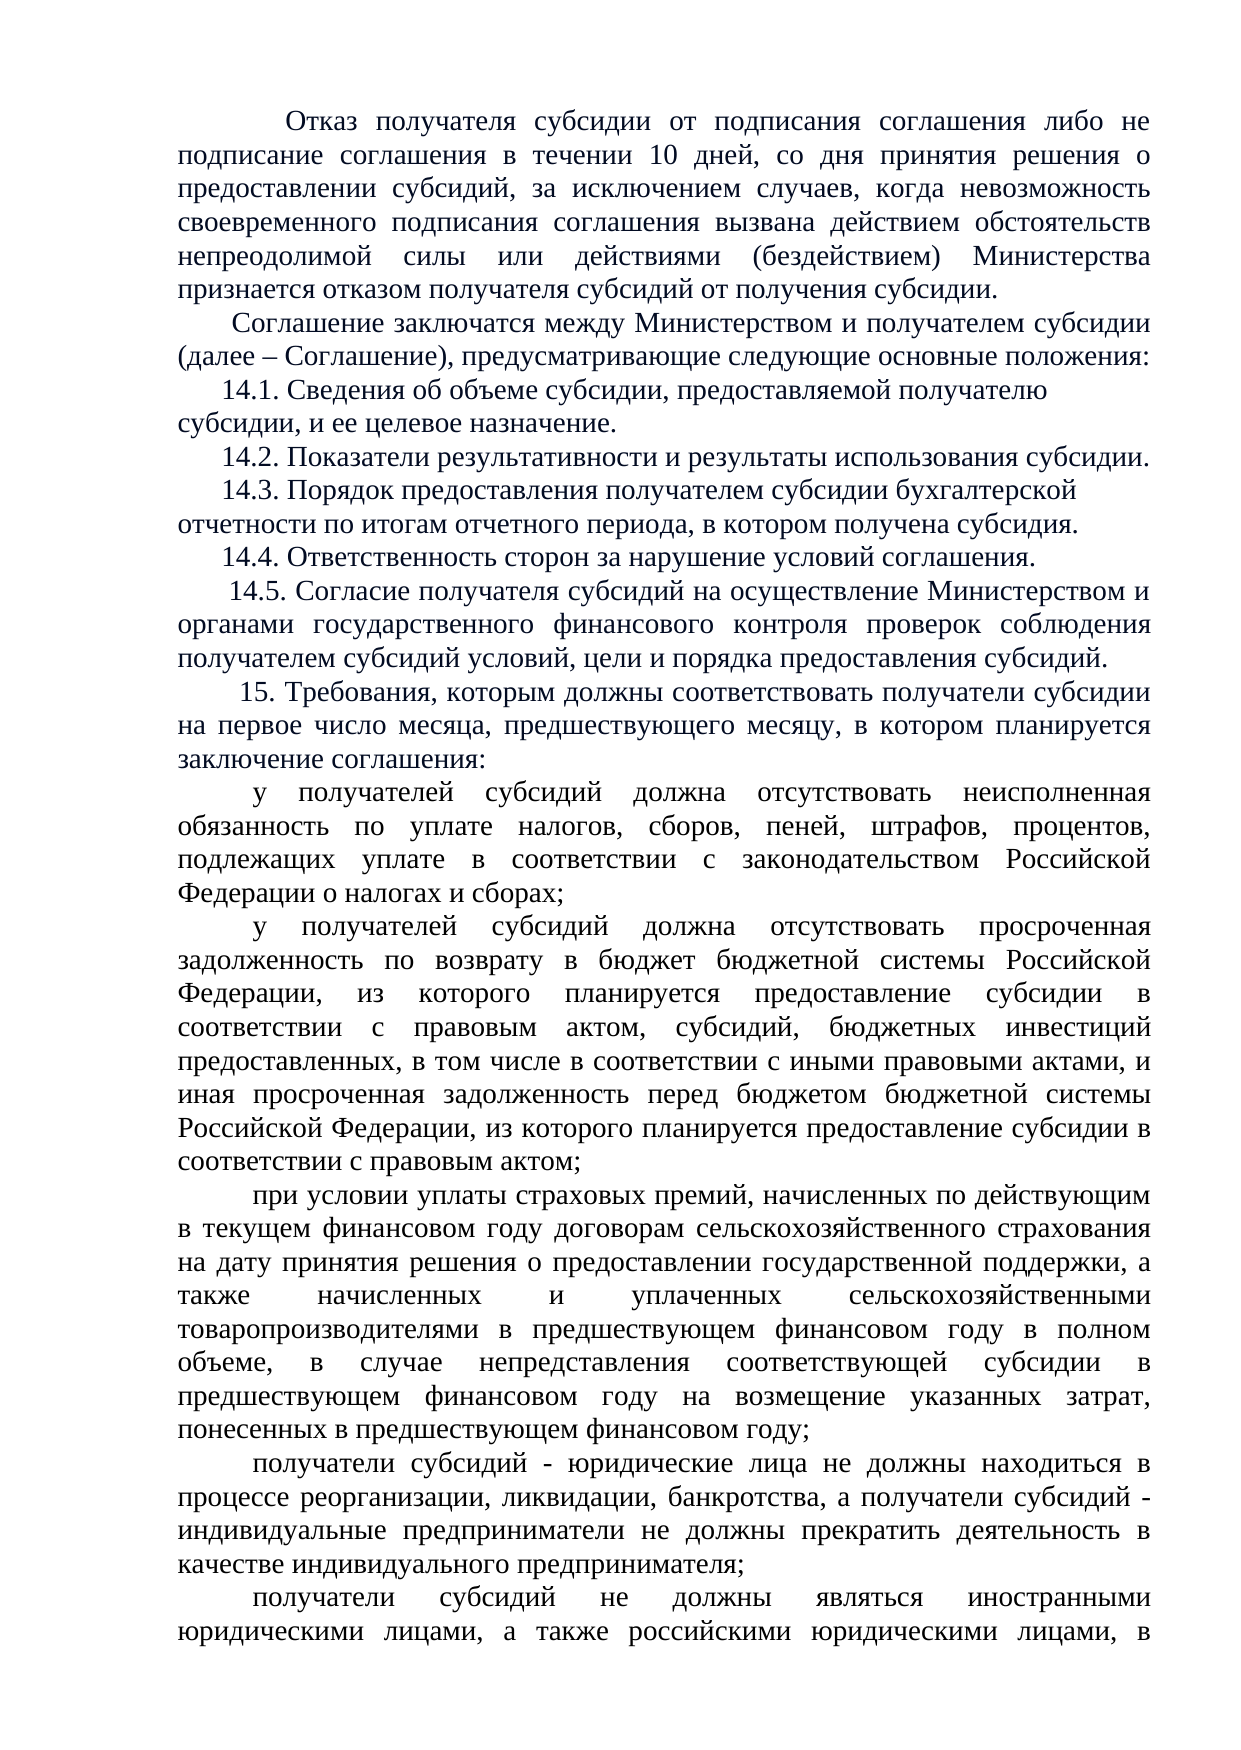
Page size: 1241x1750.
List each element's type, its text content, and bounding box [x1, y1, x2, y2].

text при условии уплаты страховых премий, начисленных по действующим в текущем финансовом году договорам сельскохозяйственного страхования на дату принятия решения о предоставлении государственной поддержки, а также начисленных и уплаченных сельскохозяйственными товаропроизводителями в предшествующем финансовом году в полном объеме, в случае непредставления соответствующей субсидии в предшествующем финансовом году на возмещение указанных затрат, понесенных в предшествующем финансовом году; [177, 1177, 1152, 1445]
text Соглашение заключатся между Министерством и получателем субсидии (далее – Соглашение), предусматривающие следующие основные положения: [177, 305, 1152, 372]
text у получателей субсидий должна отсутствовать неисполненная обязанность по уплате налогов, сборов, пеней, штрафов, процентов, подлежащих уплате в соответствии с законодательством Российской Федерации о налогах и сборах; [177, 774, 1152, 908]
text 14.4. Ответственность сторон за нарушение условий соглашения. [177, 539, 1152, 573]
text 14.5. Согласие получателя субсидий на осуществление Министерством и органами государственного финансового контроля проверок соблюдения получателем субсидий условий, цели и порядка предоставления субсидий. [177, 573, 1152, 674]
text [177, 1579, 1152, 1646]
text 14.3. Порядок предоставления получателем субсидии бухгалтерской отчетности по итогам отчетного периода, в котором получена субсидия. [177, 472, 1152, 539]
text 14.1. Сведения об объеме субсидии, предоставляемой получателю субсидии, и ее целевое назначение. [177, 372, 1152, 439]
text у получателей субсидий должна отсутствовать просроченная задолженность по возврату в бюджет бюджетной системы Российской Федерации, из которого планируется предоставление субсидии в соответствии с правовым актом, субсидий, бюджетных инвестиций предоставленных, в том числе в соответствии с иными правовыми актами, и иная просроченная задолженность перед бюджетом бюджетной системы Российской Федерации, из которого планируется предоставление субсидии в соответствии с правовым актом; [177, 908, 1152, 1177]
text 14.2. Показатели результативности и результаты использования субсидии. [177, 439, 1152, 472]
text 15. Требования, которым должны соответствовать получатели субсидии на первое число месяца, предшествующего месяцу, в котором планируется заключение соглашения: [177, 674, 1152, 774]
text Отказ получателя субсидии от подписания соглашения либо не подписание соглашения в течении 10 дней, со дня принятия решения о предоставлении субсидий, за исключением случаев, когда невозможность своевременного подписания соглашения вызвана действием обстоятельств непреодолимой силы или действиями (бездействием) Министерства признается отказом получателя субсидий от получения субсидии. [177, 103, 1152, 305]
text получатели субсидий - юридические лица не должны находиться в процессе реорганизации, ликвидации, банкротства, а получатели субсидий - индивидуальные предприниматели не должны прекратить деятельность в качестве индивидуального предпринимателя; [177, 1445, 1152, 1579]
